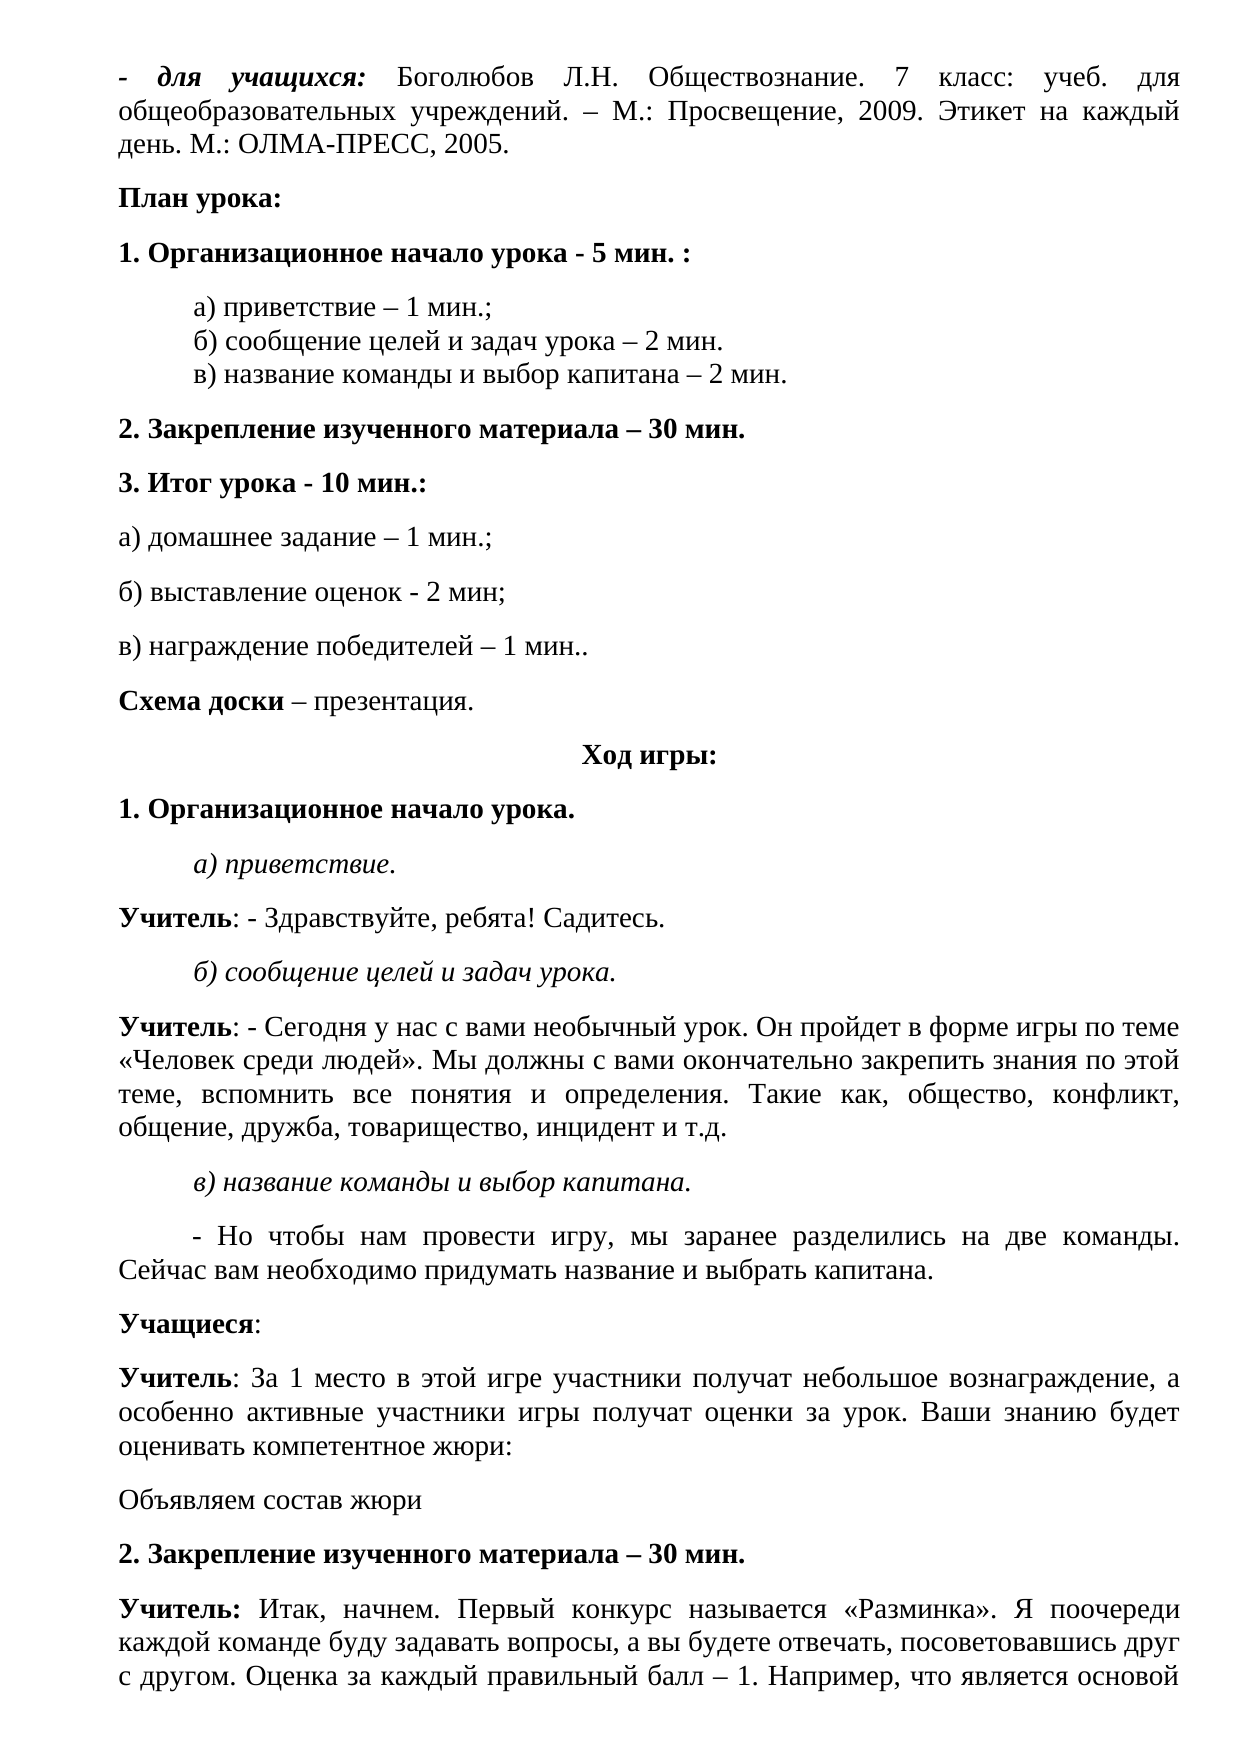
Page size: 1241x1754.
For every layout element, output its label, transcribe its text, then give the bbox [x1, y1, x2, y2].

text - для учащихся: Боголюбов Л.Н. Обществознание. 7 класс: учеб. для общеобразовательных учреждений. – М.: Просвещение, 2009. Этикет на каждый день. М.: ОЛМА-ПРЕСС, 2005. [118, 59, 1181, 160]
list в) название команды и выбор капитана. [193, 1164, 1181, 1197]
text Ход игры: [118, 737, 1181, 771]
list а) приветствие – 1 мин.; [193, 289, 1181, 323]
text 1. Организационное начало урока. [118, 791, 1181, 825]
text 2. Закрепление изученного материала – 30 мин. [118, 411, 1181, 444]
text Учащиеся: [118, 1306, 1181, 1340]
list а) приветствие. [193, 846, 1181, 879]
text Учитель: За 1 место в этой игре участники получат небольшое вознаграждение, а особенно активные участники игры получат оценки за урок. Ваши знанию будет оценивать компетентное жюри: [118, 1361, 1181, 1461]
text в) награждение победителей – 1 мин.. [118, 628, 1181, 662]
text Учитель: - Здравствуйте, ребята! Садитесь. [118, 900, 1181, 934]
text Учитель: - Сегодня у нас с вами необычный урок. Он пройдет в форме игры по теме «Человек среди людей». Мы должны с вами окончательно закрепить знания по этой теме, вспомнить все понятия и определения. Такие как, общество, конфликт, общение, дружба, товарищество, инцидент и т.д. [118, 1009, 1181, 1143]
list б) сообщение целей и задач урока. [193, 954, 1181, 988]
text 1. Организационное начало урока - 5 мин. : [118, 235, 1181, 268]
text 2. Закрепление изученного материала – 30 мин. [118, 1536, 1181, 1570]
list б) сообщение целей и задач урока – 2 мин. [193, 323, 1181, 356]
text б) выставление оценок - 2 мин; [118, 574, 1181, 607]
text Объявляем состав жюри [118, 1482, 1181, 1516]
text 3. Итог урока - 10 мин.: [118, 465, 1181, 499]
text Схема доски – презентация. [118, 683, 1181, 716]
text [118, 1591, 1181, 1691]
text План урока: [118, 181, 1181, 214]
list в) название команды и выбор капитана – 2 мин. [193, 356, 1181, 390]
text - Но чтобы нам провести игру, мы заранее разделились на две команды. Сейчас вам необходимо придумать название и выбрать капитана. [118, 1218, 1181, 1285]
text а) домашнее задание – 1 мин.; [118, 519, 1181, 553]
